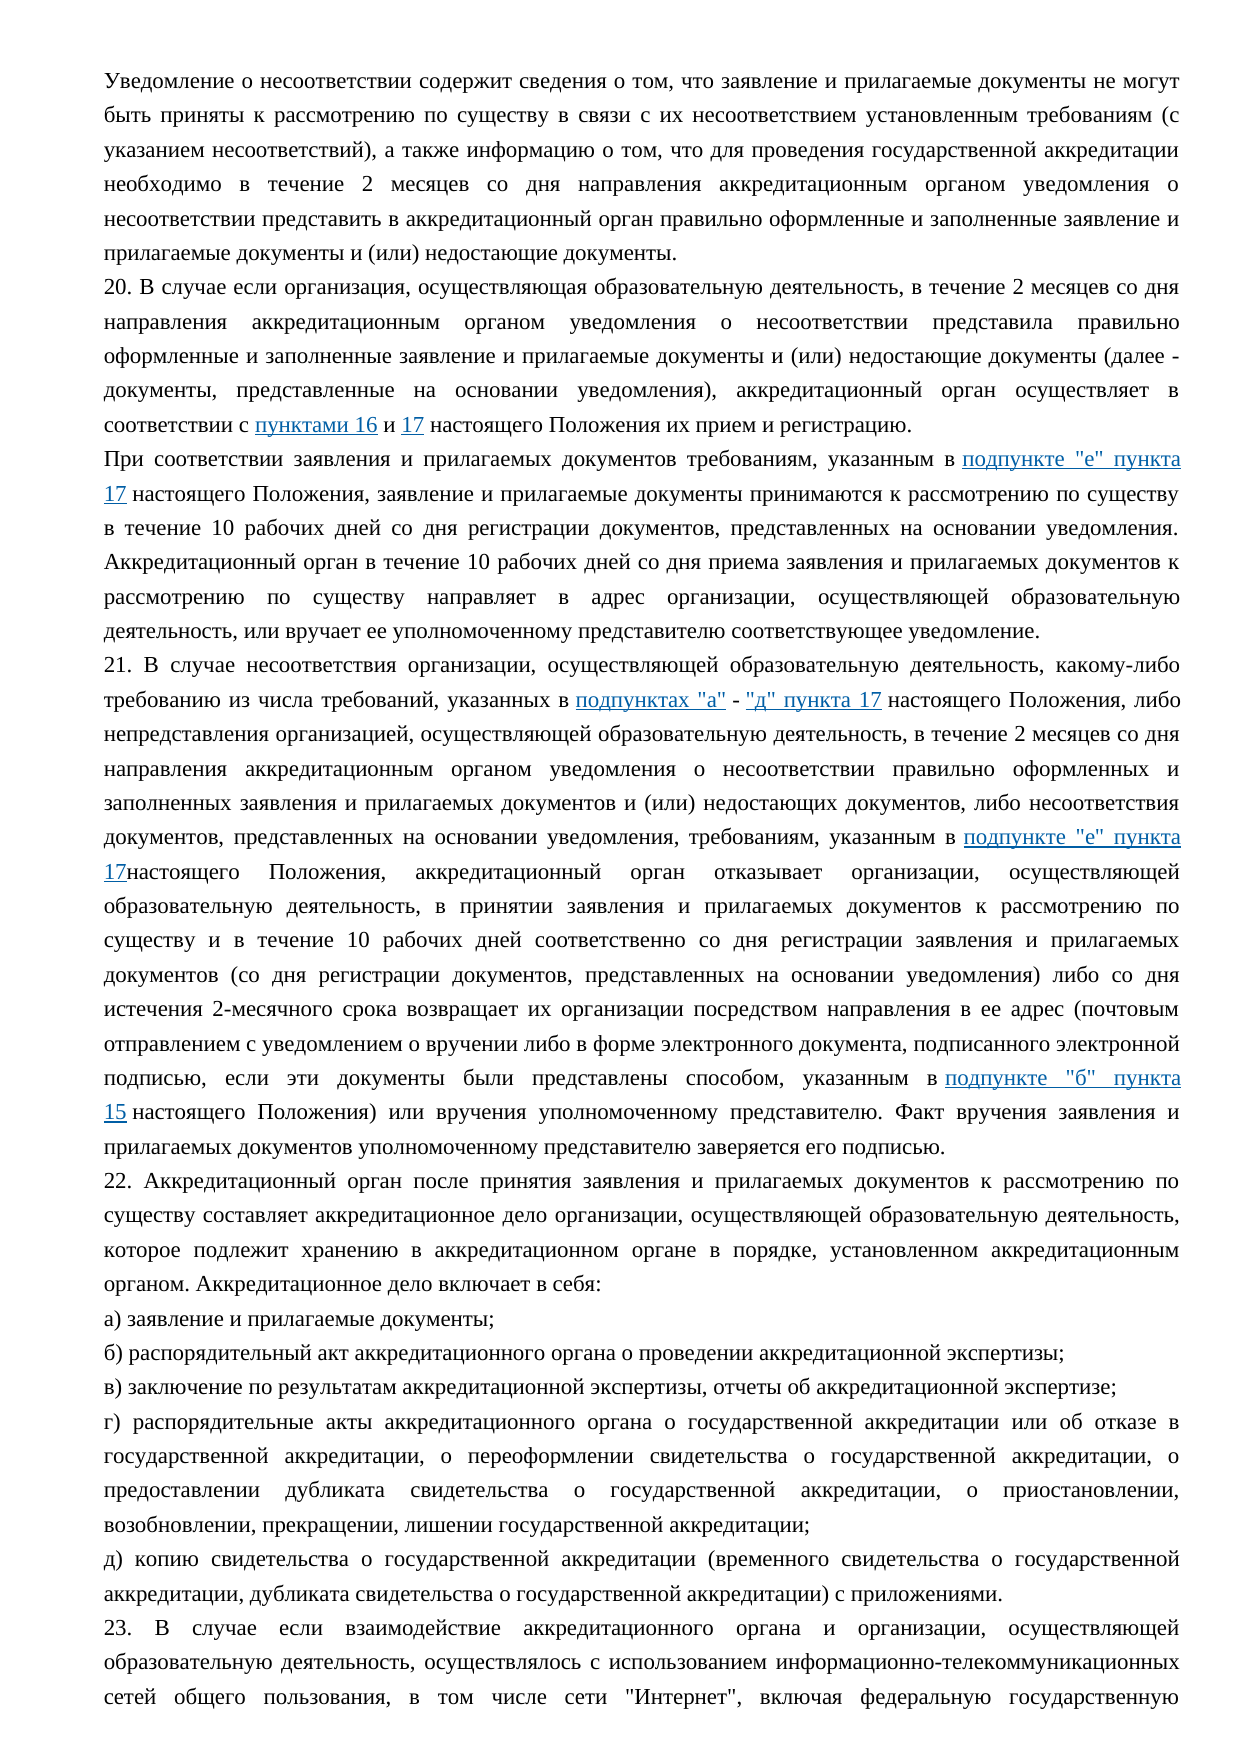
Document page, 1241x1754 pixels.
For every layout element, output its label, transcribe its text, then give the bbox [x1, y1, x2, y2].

text При соответствии заявления и прилагаемых документов требованиям, указанным в подпункте "е" пункта 17 настоящего Положения, заявление и прилагаемые документы принимаются к рассмотрению по существу в течение 10 рабочих дней со дня регистрации документов, представленных на основании уведомления. Аккредитационный орган в течение 10 рабочих дней со дня приема заявления и прилагаемых документов к рассмотрению по существу направляет в адрес организации, осуществляющей образовательную деятельность, или вручает ее уполномоченному представителю соответствующее уведомление. [103, 437, 1181, 643]
text в) заключение по результатам аккредитационной экспертизы, отчеты об аккредитационной экспертизе; [103, 1365, 1181, 1400]
text Уведомление о несоответствии содержит сведения о том, что заявление и прилагаемые документы не могут быть приняты к рассмотрению по существу в связи с их несоответствием установленным требованиям (с указанием несоответствий), а также информацию о том, что для проведения государственной аккредитации необходимо в течение 2 месяцев со дня направления аккредитационным органом уведомления о несоответствии представить в аккредитационный орган правильно оформленные и заполненные заявление и прилагаемые документы и (или) недостающие документы. [103, 59, 1181, 265]
text д) копию свидетельства о государственной аккредитации (временного свидетельства о государственной аккредитации, дубликата свидетельства о государственной аккредитации) с приложениями. [103, 1537, 1181, 1606]
text г) распорядительные акты аккредитационного органа о государственной аккредитации или об отказе в государственной аккредитации, о переоформлении свидетельства о государственной аккредитации, о предоставлении дубликата свидетельства о государственной аккредитации, о приостановлении, возобновлении, прекращении, лишении государственной аккредитации; [103, 1400, 1181, 1537]
text б) распорядительный акт аккредитационного органа о проведении аккредитационной экспертизы; [103, 1331, 1181, 1365]
text 22. Аккредитационный орган после принятия заявления и прилагаемых документов к рассмотрению по существу составляет аккредитационное дело организации, осуществляющей образовательную деятельность, которое подлежит хранению в аккредитационном органе в порядке, установленном аккредитационным органом. Аккредитационное дело включает в себя: [103, 1159, 1181, 1297]
text 20. В случае если организация, осуществляющая образовательную деятельность, в течение 2 месяцев со дня направления аккредитационным органом уведомления о несоответствии представила правильно оформленные и заполненные заявление и прилагаемые документы и (или) недостающие документы (далее - документы, представленные на основании уведомления), аккредитационный орган осуществляет в соответствии с пунктами 16 и 17 настоящего Положения их прием и регистрацию. [103, 265, 1181, 437]
text а) заявление и прилагаемые документы; [103, 1297, 1181, 1331]
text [103, 1606, 1181, 1709]
text 21. В случае несоответствия организации, осуществляющей образовательную деятельность, какому-либо требованию из числа требований, указанных в подпунктах "а" - "д" пункта 17 настоящего Положения, либо непредставления организацией, осуществляющей образовательную деятельность, в течение 2 месяцев со дня направления аккредитационным органом уведомления о несоответствии правильно оформленных и заполненных заявления и прилагаемых документов и (или) недостающих документов, либо несоответствия документов, представленных на основании уведомления, требованиям, указанным в подпункте "е" пункта 17настоящего Положения, аккредитационный орган отказывает организации, осуществляющей образовательную деятельность, в принятии заявления и прилагаемых документов к рассмотрению по существу и в течение 10 рабочих дней соответственно со дня регистрации заявления и прилагаемых документов (со дня регистрации документов, представленных на основании уведомления) либо со дня истечения 2-месячного срока возвращает их организации посредством направления в ее адрес (почтовым отправлением с уведомлением о вручении либо в форме электронного документа, подписанного электронной подписью, если эти документы были представлены способом, указанным в подпункте "б" пункта 15 настоящего Положения) или вручения уполномоченному представителю. Факт вручения заявления и прилагаемых документов уполномоченному представителю заверяется его подписью. [103, 643, 1181, 1159]
